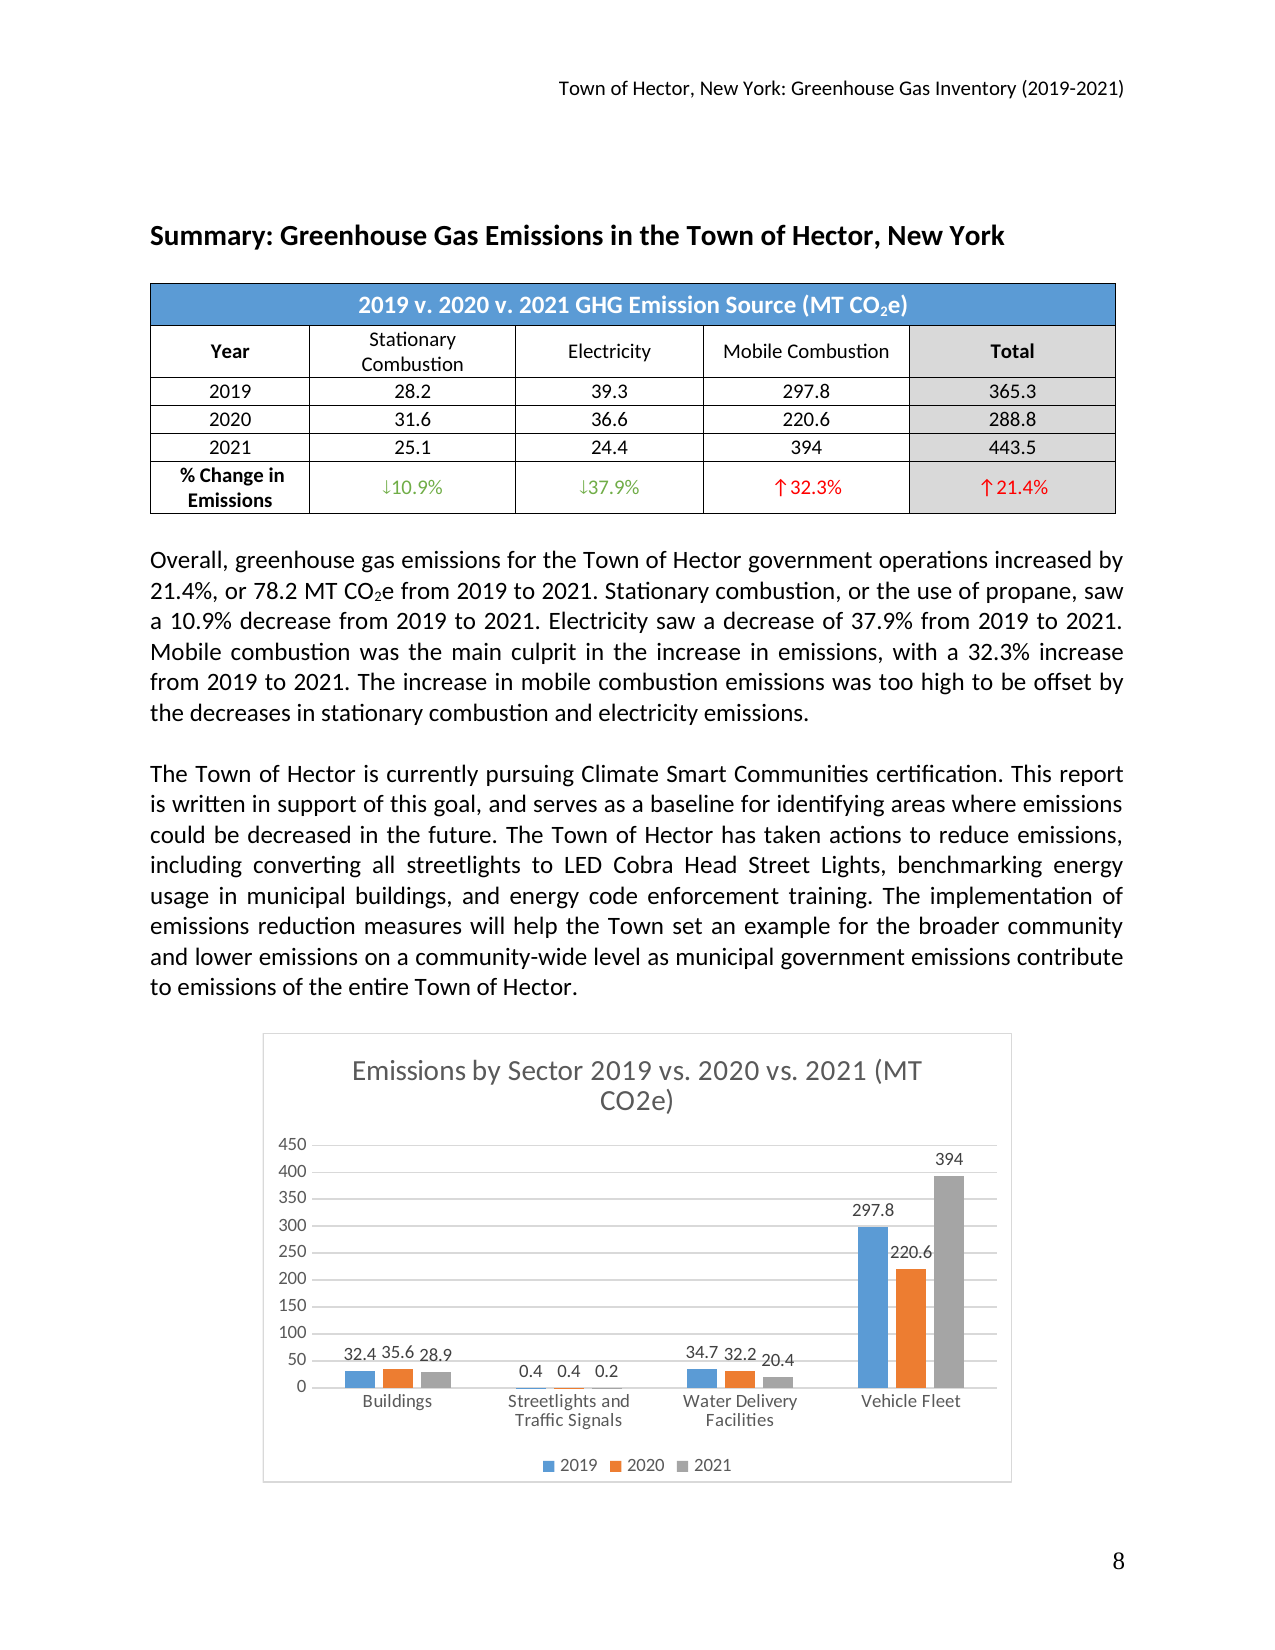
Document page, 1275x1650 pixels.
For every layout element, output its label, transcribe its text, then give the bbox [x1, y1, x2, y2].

text Summary: Greenhouse Gas Emissions in the Town of Hector, New York [150, 217, 1125, 253]
table_cell 24.4 [516, 434, 703, 461]
table_cell Mobile Combustion [704, 326, 909, 377]
table_cell Stationary Combustion [310, 326, 515, 377]
table_cell 220.6 [704, 406, 909, 433]
table_cell 394 [704, 434, 909, 461]
table_cell 10.9% [310, 462, 515, 513]
table_cell 443.5 [910, 434, 1115, 461]
table_cell Year [151, 326, 309, 377]
table_cell % Change in Emissions [151, 462, 309, 513]
table_cell 2021 [151, 434, 309, 461]
text The Town of Hector is currently pursuing Climate Smart Communities certification. This report is written in support of this goal, and serves as a baseline for identifying areas where emissions could be decreased in the future. The Town of Hector has taken actions to reduce emissions, including converting all streetlights to LED Cobra Head Street Lights, benchmarking energy usage in municipal buildings, and energy code enforcement training. The implementation of emissions reduction measures will help the Town set an example for the broader community and lower emissions on a community-wide level as municipal government emissions contribute to emissions of the entire Town of Hector. [150, 758, 1125, 1002]
table_cell Total [910, 326, 1115, 377]
table_cell 39.3 [516, 378, 703, 405]
table_cell 37.9% [516, 462, 703, 513]
table_cell ↑21.4% [910, 462, 1115, 513]
table_cell Electricity [516, 326, 703, 377]
table_cell ↑32.3% [704, 462, 909, 513]
table_cell 31.6 [310, 406, 515, 433]
table_header 2019 v. 2020 v. 2021 GHG Emission Source (MT CO2e) [151, 284, 1115, 325]
table_cell 28.2 [310, 378, 515, 405]
table_cell 2019 [151, 378, 309, 405]
text Overall, greenhouse gas emissions for the Town of Hector government operations increased by 21.4%, or 78.2 MT CO2e from 2019 to 2021. Stationary combustion, or the use of propane, saw a 10.9% decrease from 2019 to 2021. Electricity saw a decrease of 37.9% from 2019 to 2021. Mobile combustion was the main culprit in the increase in emissions, with a 32.3% increase from 2019 to 2021. The increase in mobile combustion emissions was too high to be offset by the decreases in stationary combustion and electricity emissions. [150, 544, 1125, 727]
table_cell 2020 [151, 406, 309, 433]
table_cell 297.8 [704, 378, 909, 405]
table_cell 288.8 [910, 406, 1115, 433]
table_cell 36.6 [516, 406, 703, 433]
table_cell 25.1 [310, 434, 515, 461]
table_cell 365.3 [910, 378, 1115, 405]
